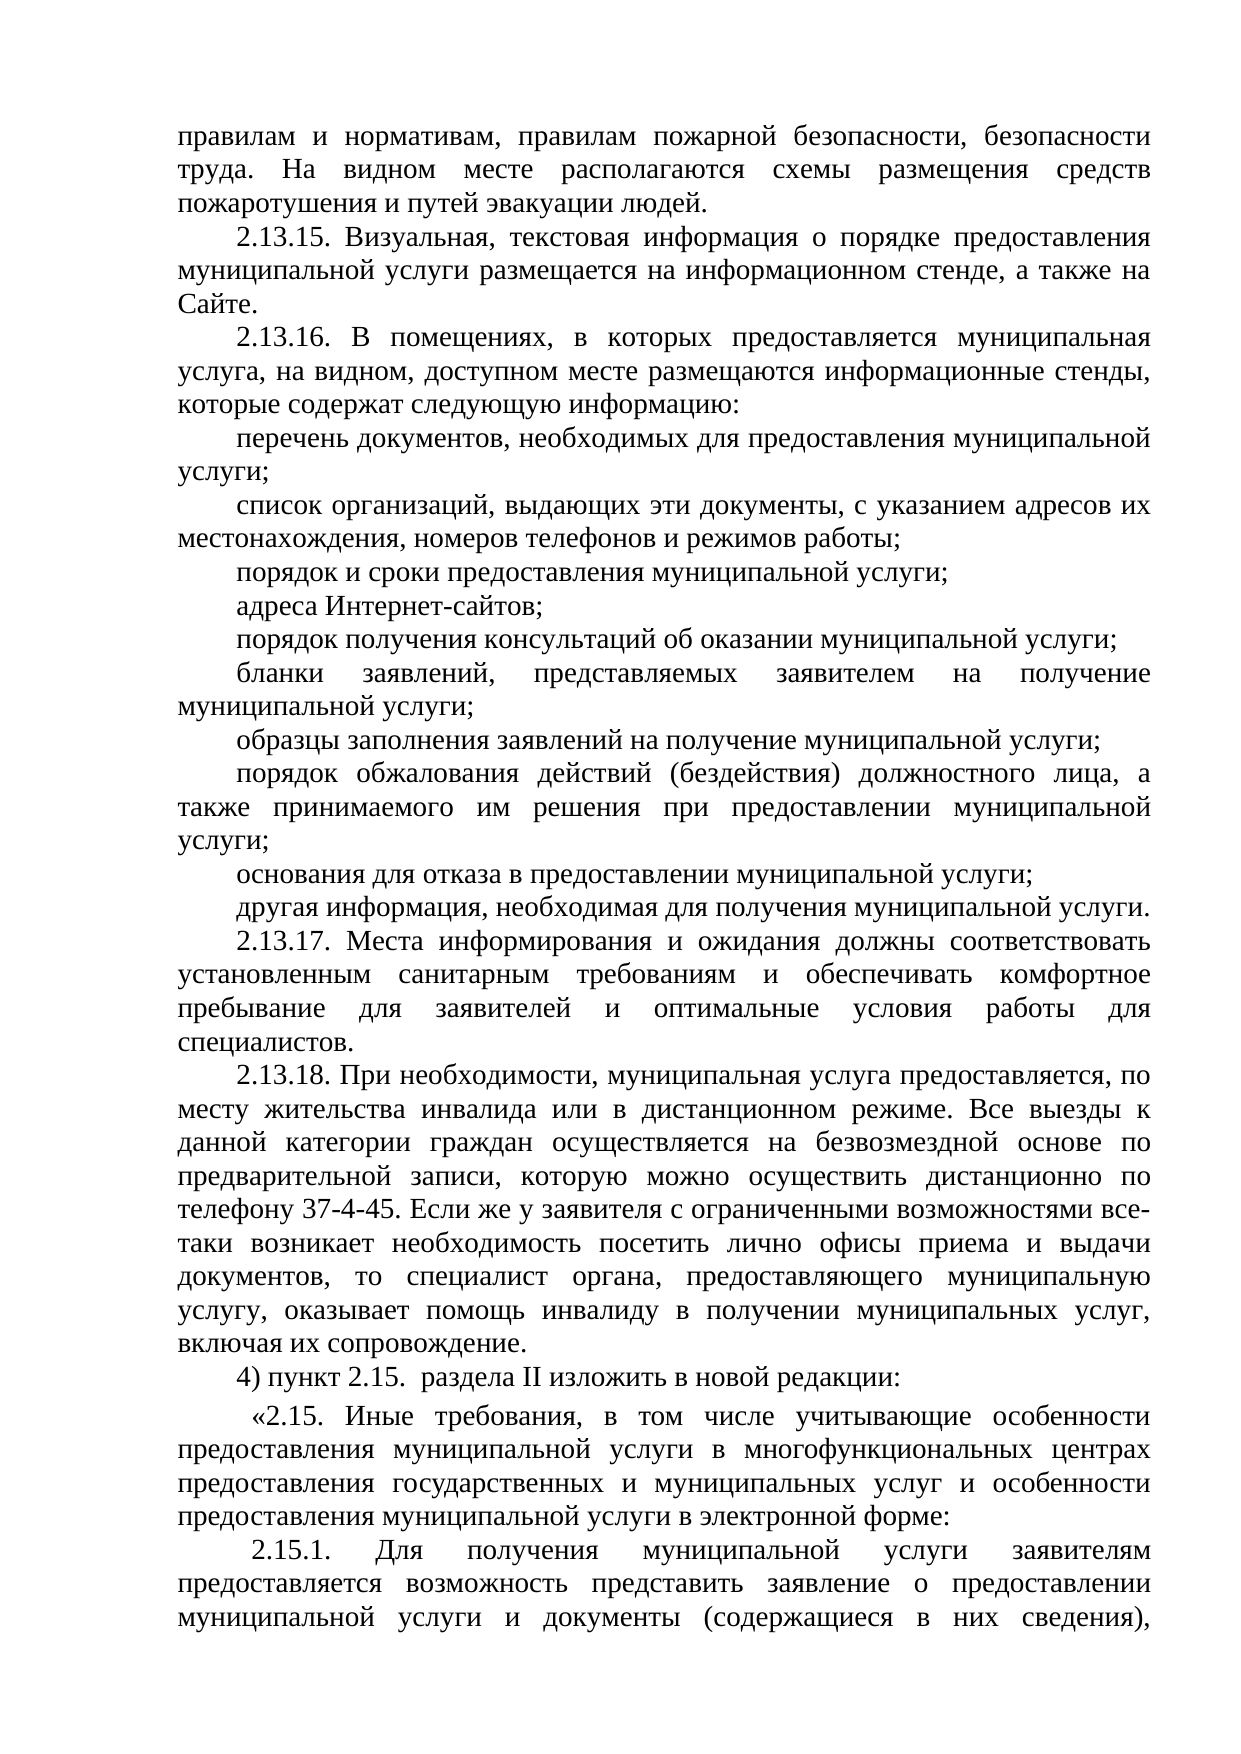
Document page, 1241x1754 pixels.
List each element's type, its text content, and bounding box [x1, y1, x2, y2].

text 2.13.18. При необходимости, муниципальная услуга предоставляется, по месту жительства инвалида или в дистанционном режиме. Все выезды к данной категории граждан осуществляется на безвозмездной основе по предварительной записи, которую можно осуществить дистанционно по телефону 37-4-45. Если же у заявителя с ограниченными возможностями все-таки возникает необходимость посетить лично офисы приема и выдачи документов, то специалист органа, предоставляющего муниципальную услугу, оказывает помощь инвалиду в получении муниципальных услуг, включая их сопровождение. [177, 1057, 1152, 1359]
text 2.13.17. Места информирования и ожидания должны соответствовать установленным санитарным требованиям и обеспечивать комфортное пребывание для заявителей и оптимальные условия работы для специалистов. [177, 923, 1152, 1057]
text основания для отказа в предоставлении муниципальной услуги; [177, 856, 1152, 889]
text «2.15. Иные требования, в том числе учитывающие особенности предоставления муниципальной услуги в многофункциональных центрах предоставления государственных и муниципальных услуг и особенности предоставления муниципальной услуги в электронной форме: [177, 1398, 1152, 1532]
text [177, 1532, 1152, 1632]
text 4) пункт 2.15. раздела II изложить в новой редакции: [177, 1359, 1152, 1393]
text список организаций, выдающих эти документы, с указанием адресов их местонахождения, номеров телефонов и режимов работы; [177, 487, 1152, 554]
text порядок получения консультаций об оказании муниципальной услуги; [177, 621, 1152, 655]
text перечень документов, необходимых для предоставления муниципальной услуги; [177, 420, 1152, 487]
text другая информация, необходимая для получения муниципальной услуги. [177, 889, 1152, 923]
text бланки заявлений, представляемых заявителем на получение муниципальной услуги; [177, 655, 1152, 722]
text адреса Интернет-сайтов; [177, 588, 1152, 621]
text порядок и сроки предоставления муниципальной услуги; [177, 554, 1152, 588]
text порядок обжалования действий (бездействия) должностного лица, а также принимаемого им решения при предоставлении муниципальной услуги; [177, 755, 1152, 856]
text 2.13.15. Визуальная, текстовая информация о порядке предоставления муниципальной услуги размещается на информационном стенде, а также на Сайте. [177, 219, 1152, 319]
text 2.13.16. В помещениях, в которых предоставляется муниципальная услуга, на видном, доступном месте размещаются информационные стенды, которые содержат следующую информацию: [177, 319, 1152, 420]
text образцы заполнения заявлений на получение муниципальной услуги; [177, 722, 1152, 755]
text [177, 118, 1152, 219]
